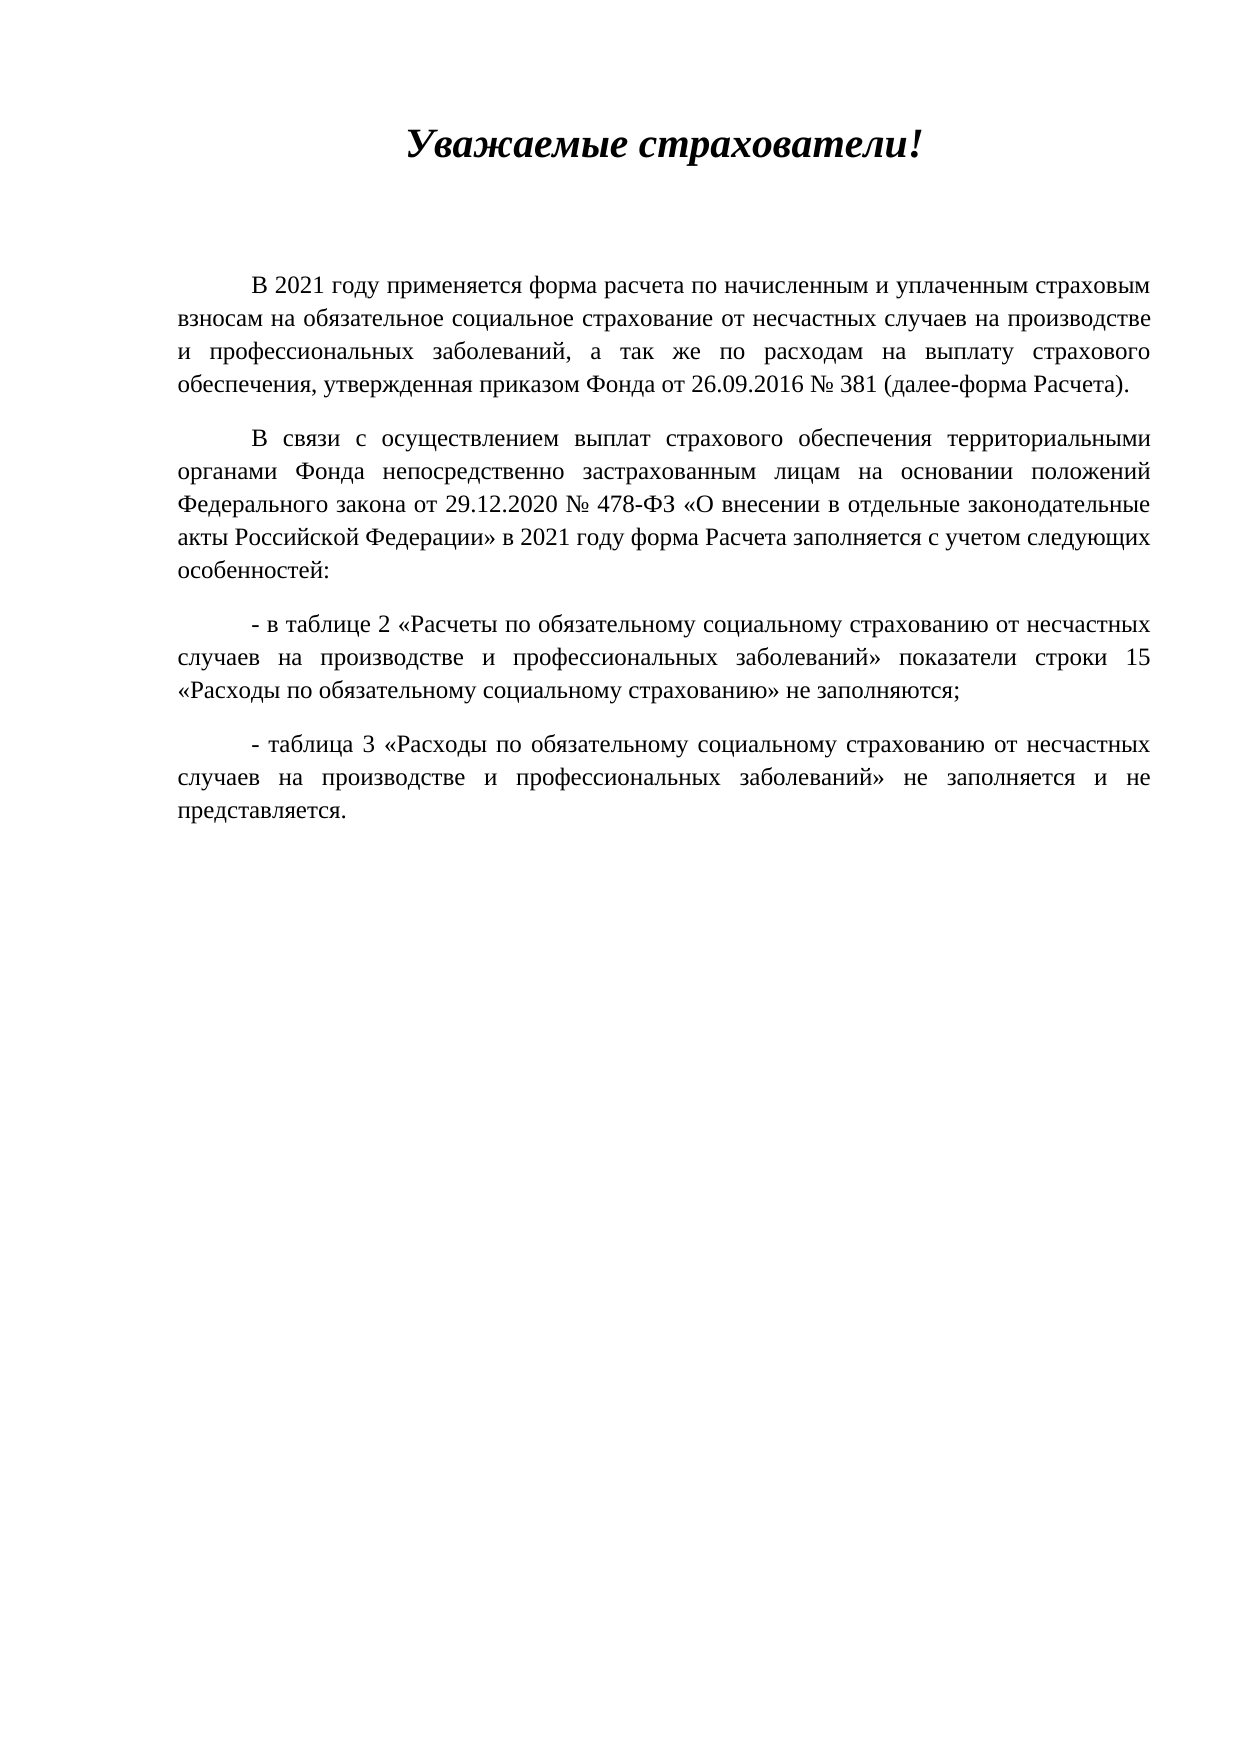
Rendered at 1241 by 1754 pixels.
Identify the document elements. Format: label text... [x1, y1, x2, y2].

text В связи с осуществлением выплат страхового обеспечения территориальными органами Фонда непосредственно застрахованным лицам на основании положений Федерального закона от 29.12.2020 № 478-ФЗ «О внесении в отдельные законодательные акты Российской Федерации» в 2021 году форма Расчета заполняется с учетом следующих особенностей: [177, 423, 1152, 584]
text Уважаемые страхователи! [177, 118, 1152, 166]
text - в таблице 2 «Расчеты по обязательному социальному страхованию от несчастных случаев на производстве и профессиональных заболеваний» показатели строки 15 «Расходы по обязательному социальному страхованию» не заполняются; [177, 609, 1152, 704]
text - таблица 3 «Расходы по обязательному социальному страхованию от несчастных случаев на производстве и профессиональных заболеваний» не заполняется и не представляется. [177, 729, 1152, 823]
text В 2021 году применяется форма расчета по начисленным и уплаченным страховым взносам на обязательное социальное страхование от несчастных случаев на производстве и профессиональных заболеваний, а так же по расходам на выплату страхового обеспечения, утвержденная приказом Фонда от 26.09.2016 № 381 (далее-форма Расчета). [177, 270, 1152, 398]
